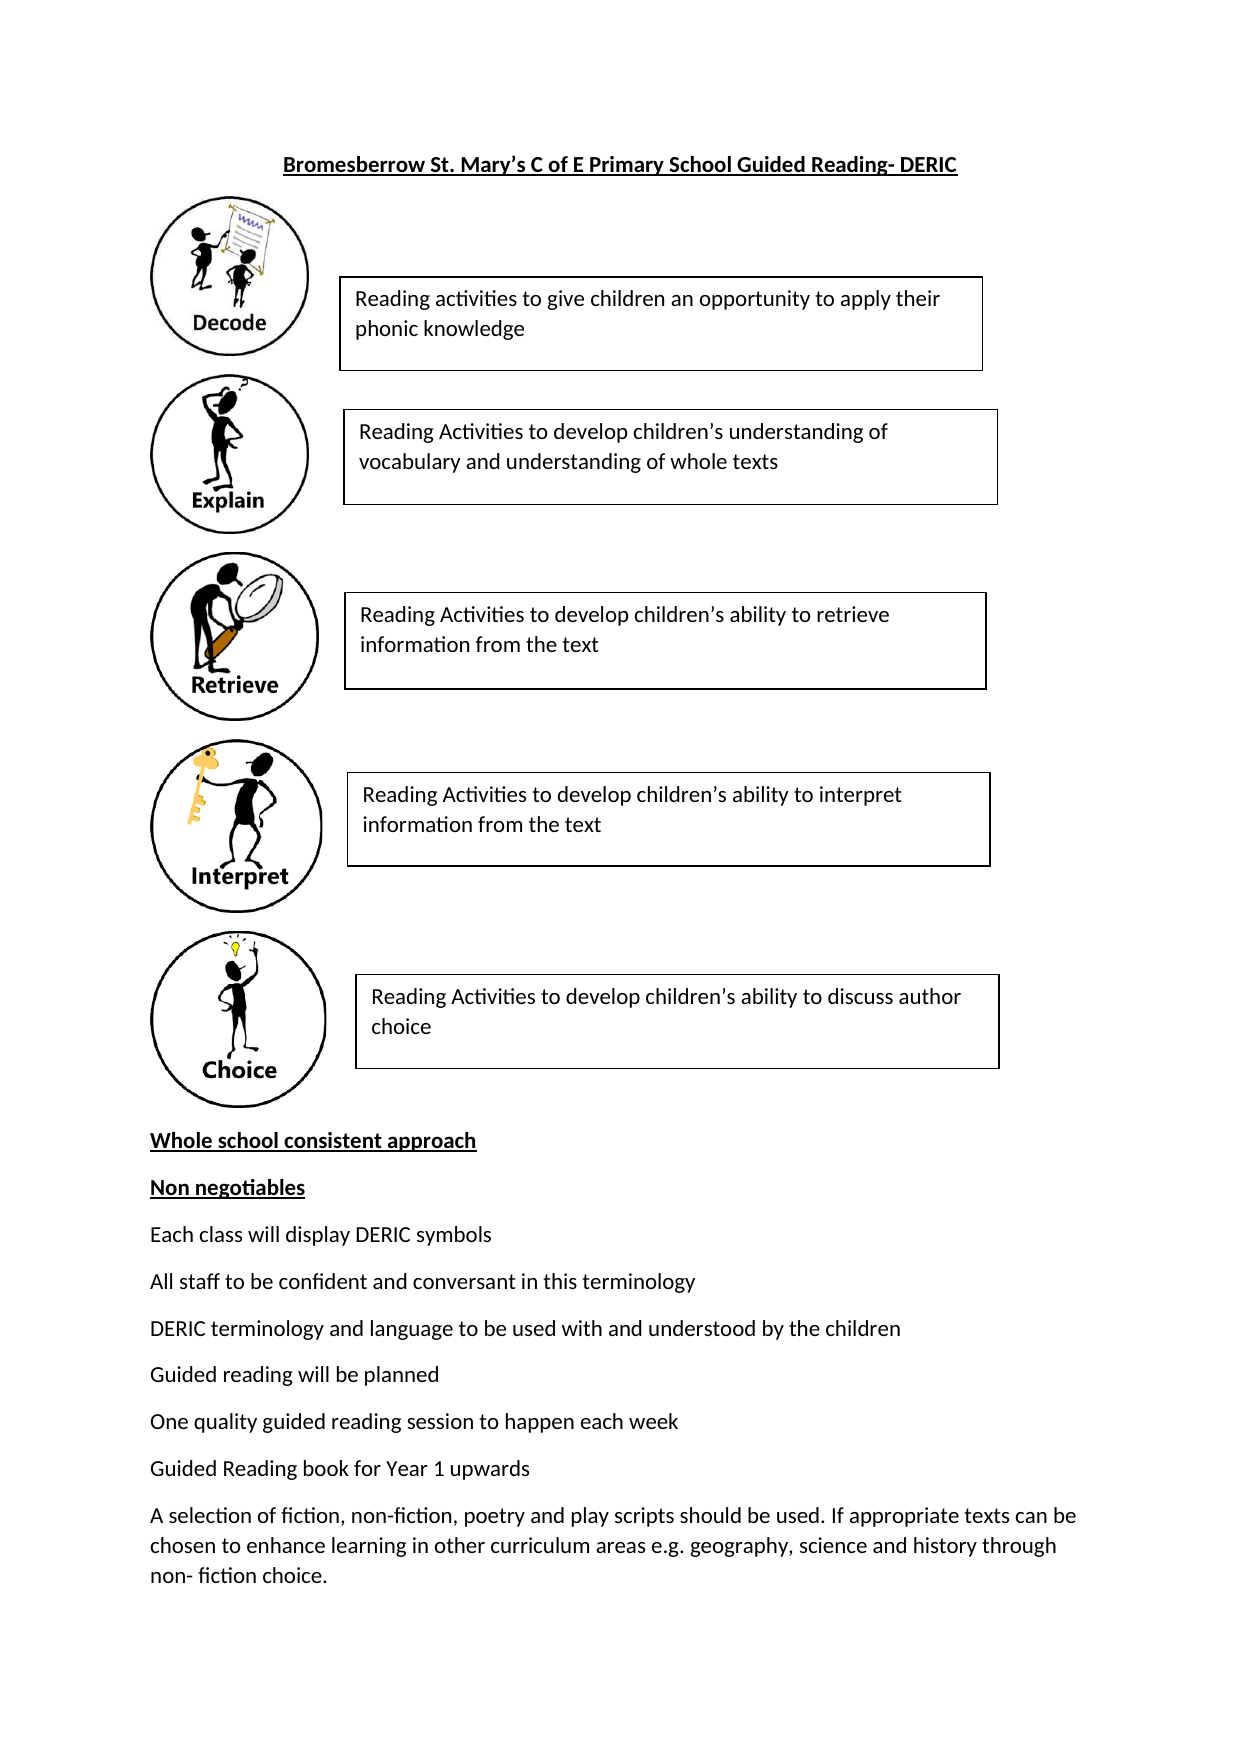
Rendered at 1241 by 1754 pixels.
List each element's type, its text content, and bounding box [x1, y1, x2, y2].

picture [150, 196, 309, 356]
text DERIC terminology and language to be used with and understood by the children [150, 1314, 1090, 1342]
text A selection of fiction, non-fiction, poetry and play scripts should be used. If appropriate texts can be chosen to enhance learning in other curriculum areas e.g. geography, science and history through non- fiction choice. [150, 1501, 1090, 1589]
picture [150, 552, 319, 721]
text Guided reading will be planned [150, 1361, 1090, 1388]
text All staff to be confident and conversant in this terminology [150, 1267, 1090, 1295]
text Each class will display DERIC symbols [150, 1220, 1090, 1248]
picture [150, 931, 327, 1108]
text One quality guided reading session to happen each week [150, 1407, 1090, 1435]
picture [150, 739, 323, 913]
picture [150, 374, 309, 534]
text Whole school consistent approach [150, 1126, 1090, 1154]
text Non negotiables [150, 1173, 1090, 1201]
text Bromesberrow St. Mary’s C of E Primary School Guided Reading- DERIC [150, 150, 1090, 178]
text Guided Reading book for Year 1 upwards [150, 1454, 1090, 1482]
